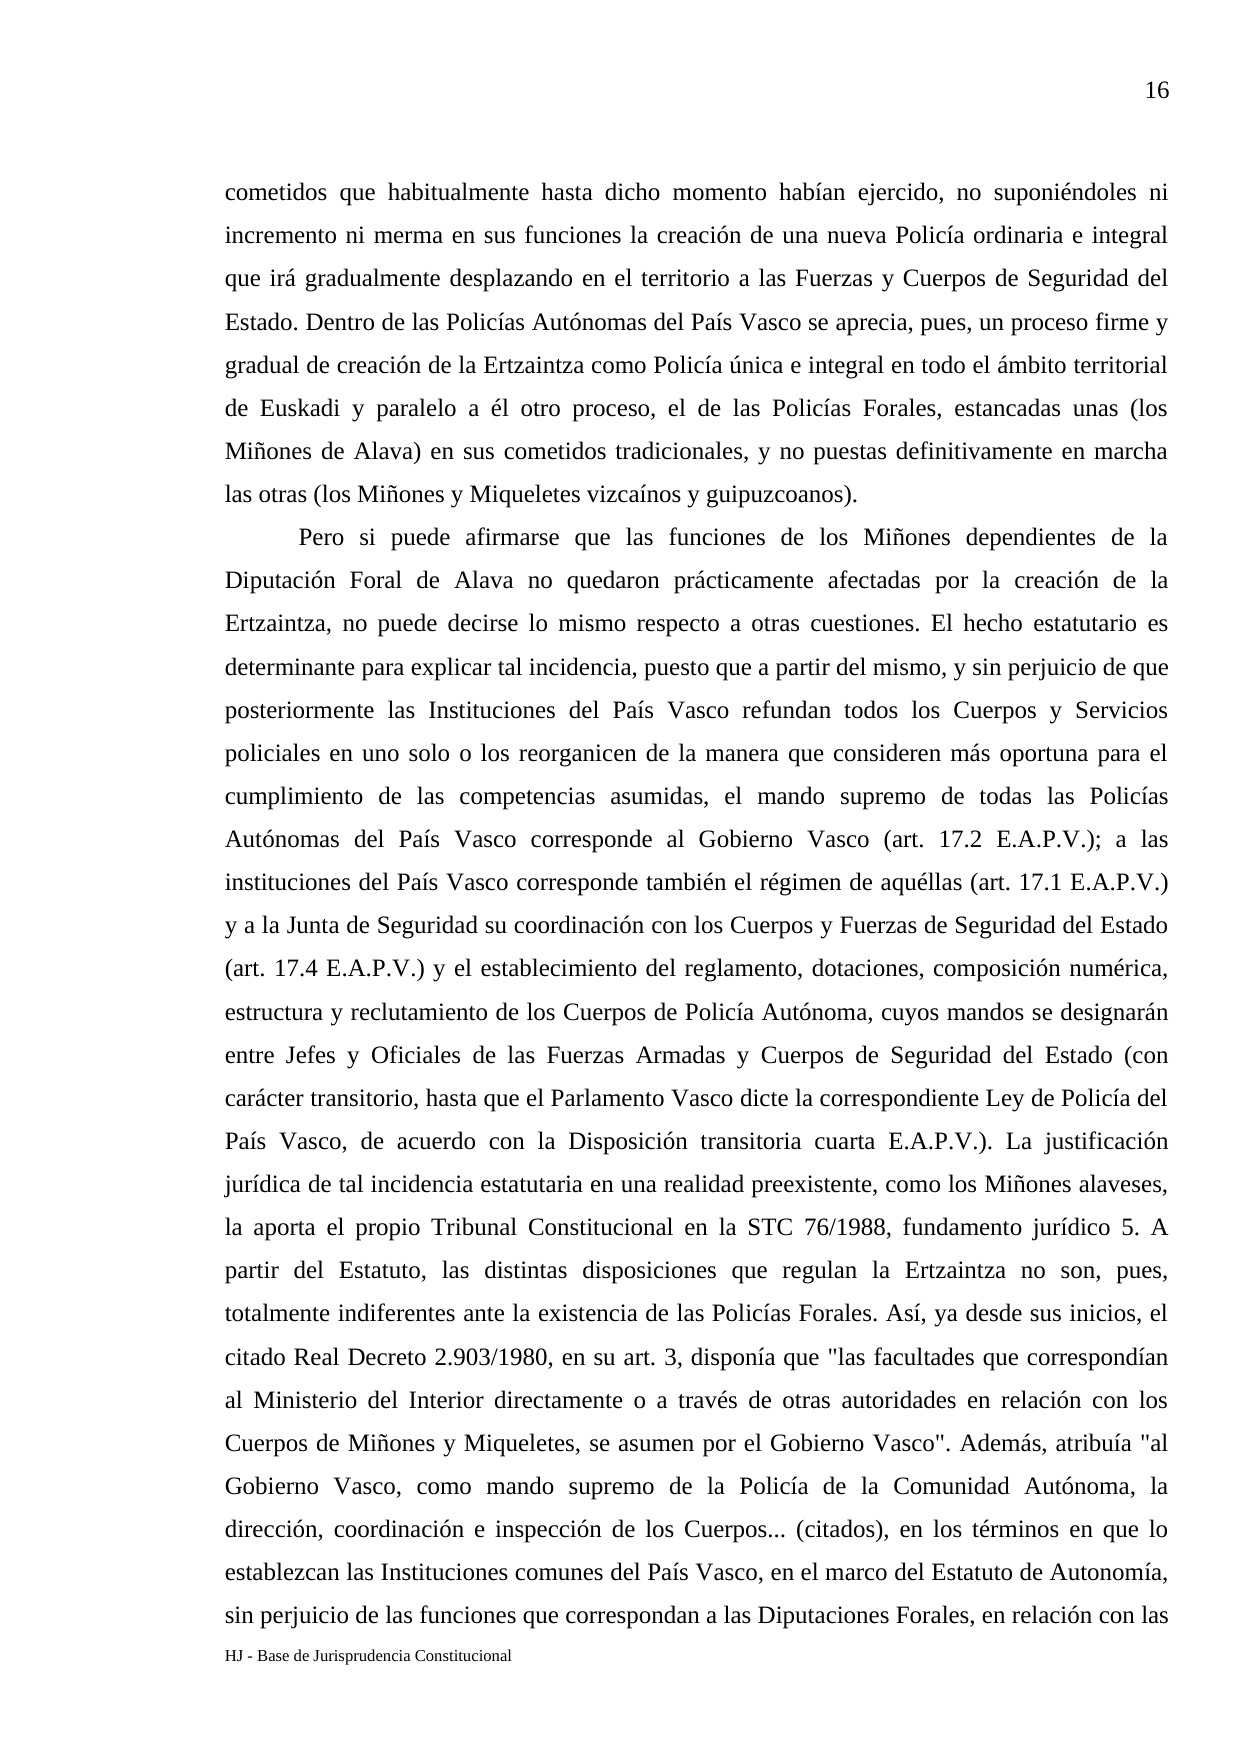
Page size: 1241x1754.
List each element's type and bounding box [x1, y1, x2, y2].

text [224, 177, 1169, 508]
text [224, 522, 1169, 1629]
